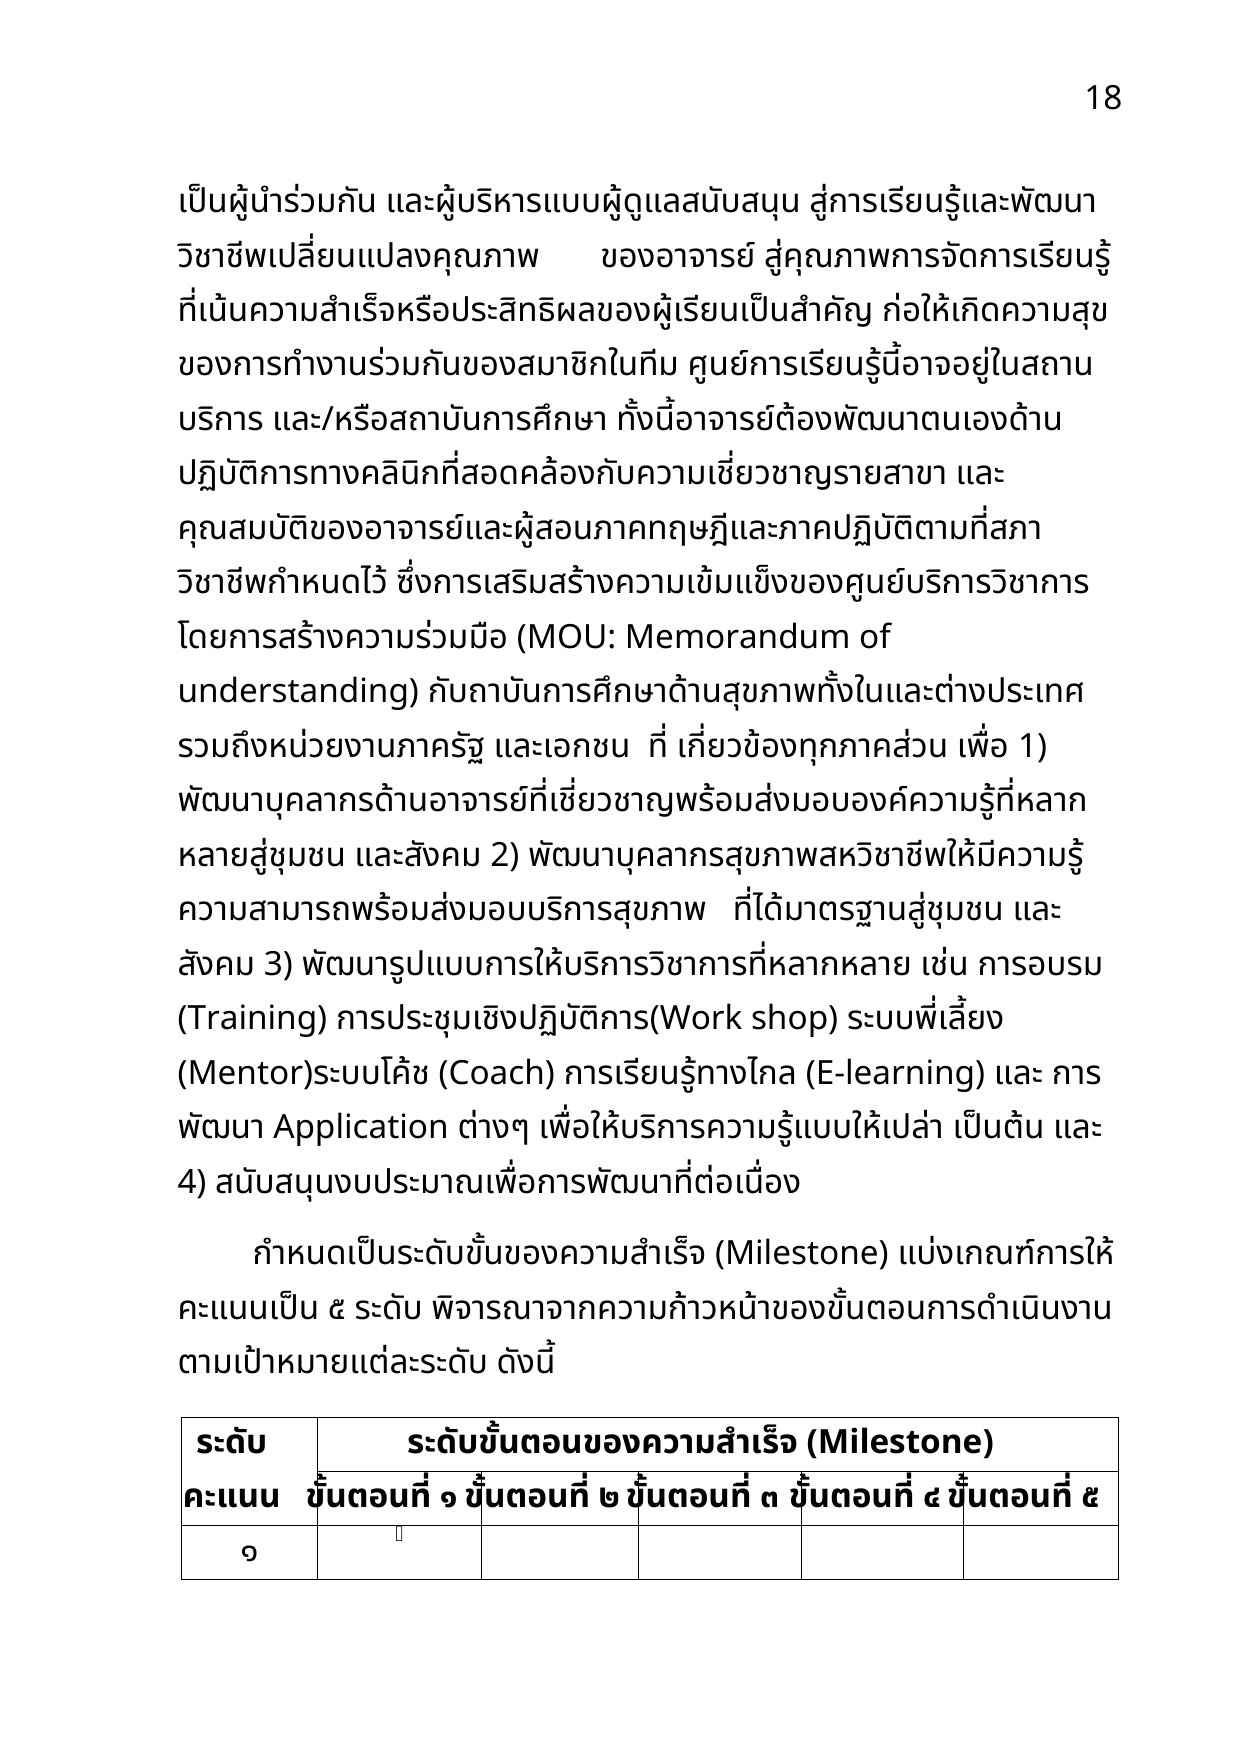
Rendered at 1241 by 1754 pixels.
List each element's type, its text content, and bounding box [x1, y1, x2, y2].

table_cell ขั้นตอนที่ ๕ [964, 1472, 1118, 1525]
table_cell ขั้นตอนที่ ๒ [482, 1472, 638, 1525]
table_cell [964, 1526, 1118, 1578]
table_cell ขั้นตอนที่ ๔ [802, 1472, 963, 1525]
table_cell [802, 1526, 963, 1578]
table_cell [639, 1526, 801, 1578]
table_header ระดับขั้นตอนของความสำเร็จ (Milestone) [318, 1418, 1118, 1471]
table_cell ขั้นตอนที่ ๓ [639, 1472, 801, 1525]
table_cell [482, 1526, 638, 1578]
table_cell [318, 1526, 481, 1578]
table_header ระดับ คะแนน [182, 1418, 317, 1525]
table_cell ๑ [182, 1526, 317, 1578]
text กำหนดเป็นระดับขั้นของความสำเร็จ (Milestone) แบ่งเกณฑ์การให้คะแนนเป็น ๕ ระดับ พิจารณาจากความก้าวหน้าของขั้นตอนการดำเนินงานตามเป้าหมายแต่ละระดับ ดังนี้ [177, 1229, 1122, 1388]
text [177, 177, 1122, 1208]
table_cell ขั้นตอนที่ ๑ [318, 1472, 481, 1525]
